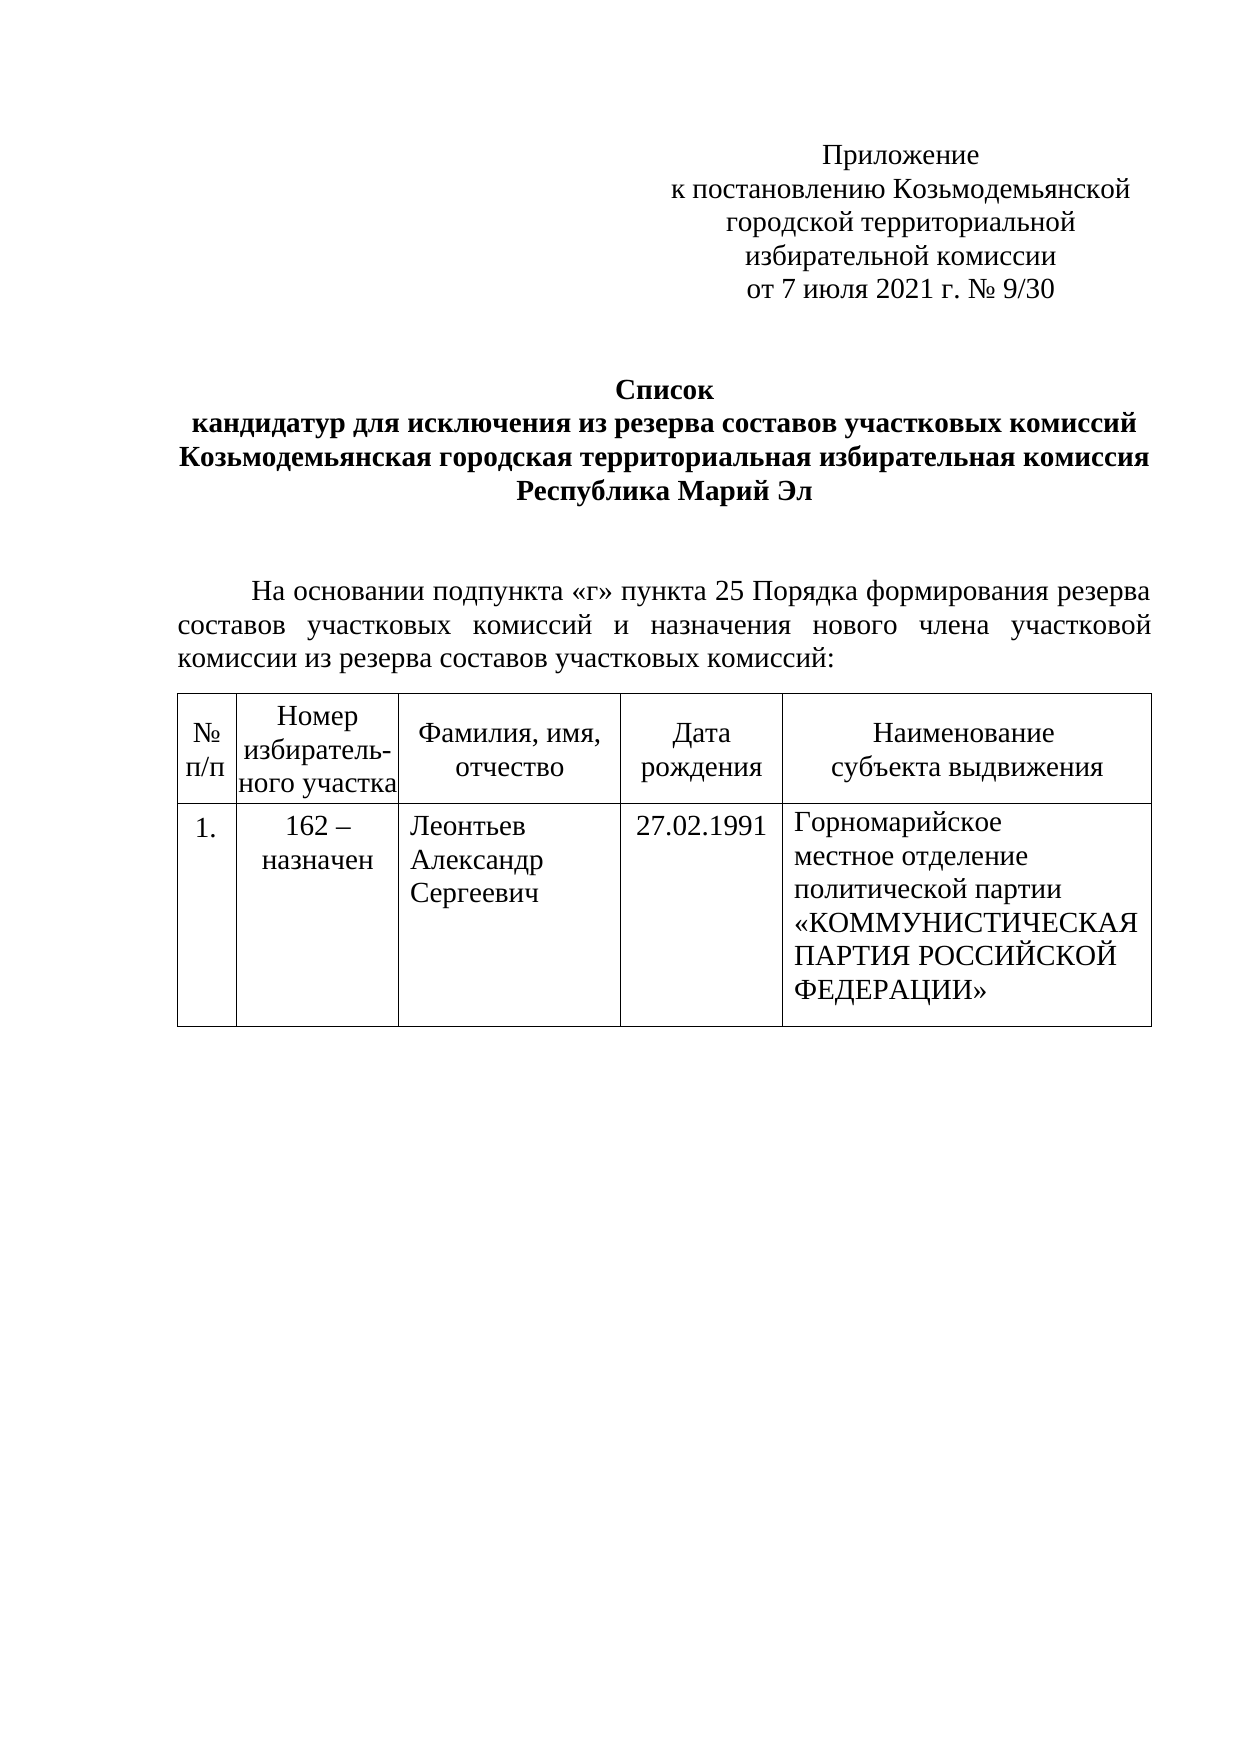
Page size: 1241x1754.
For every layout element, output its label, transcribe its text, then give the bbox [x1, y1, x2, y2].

text к постановлению Козьмодемьянской городской территориальной избирательной комиссии [650, 171, 1152, 271]
table_header № п/п [178, 694, 236, 803]
text Козьмодемьянская городская территориальная избирательная комиссия [177, 439, 1152, 473]
table_cell [178, 804, 236, 1026]
table_header Номер избиратель-ного участка [237, 694, 398, 803]
table_header Наименование субъекта выдвижения [783, 694, 1151, 803]
table_cell Леонтьев Александр Сергеевич [399, 804, 620, 1026]
text Список [177, 372, 1152, 406]
table_header Фамилия, имя, отчество [399, 694, 620, 803]
text кандидатур для исключения из резерва составов участковых комиссий [177, 406, 1152, 439]
subtitle Приложение [650, 137, 1152, 171]
text Республика Марий Эл [177, 473, 1152, 506]
table_cell 162 – назначен [237, 804, 398, 1026]
table_header Дата рождения [621, 694, 782, 803]
table_cell 27.02.1991 [621, 804, 782, 1026]
table_cell Горномарийское местное отделение политической партии «КОММУНИСТИЧЕСКАЯ ПАРТИЯ РОССИЙСКОЙ ФЕДЕРАЦИИ» [783, 804, 1151, 1026]
text На основании подпункта «г» пункта 25 Порядка формирования резерва составов участковых комиссий и назначения нового члена участковой комиссии из резерва составов участковых комиссий: [177, 573, 1152, 674]
text от 7 июля 2021 г. № 9/30 [650, 271, 1152, 305]
